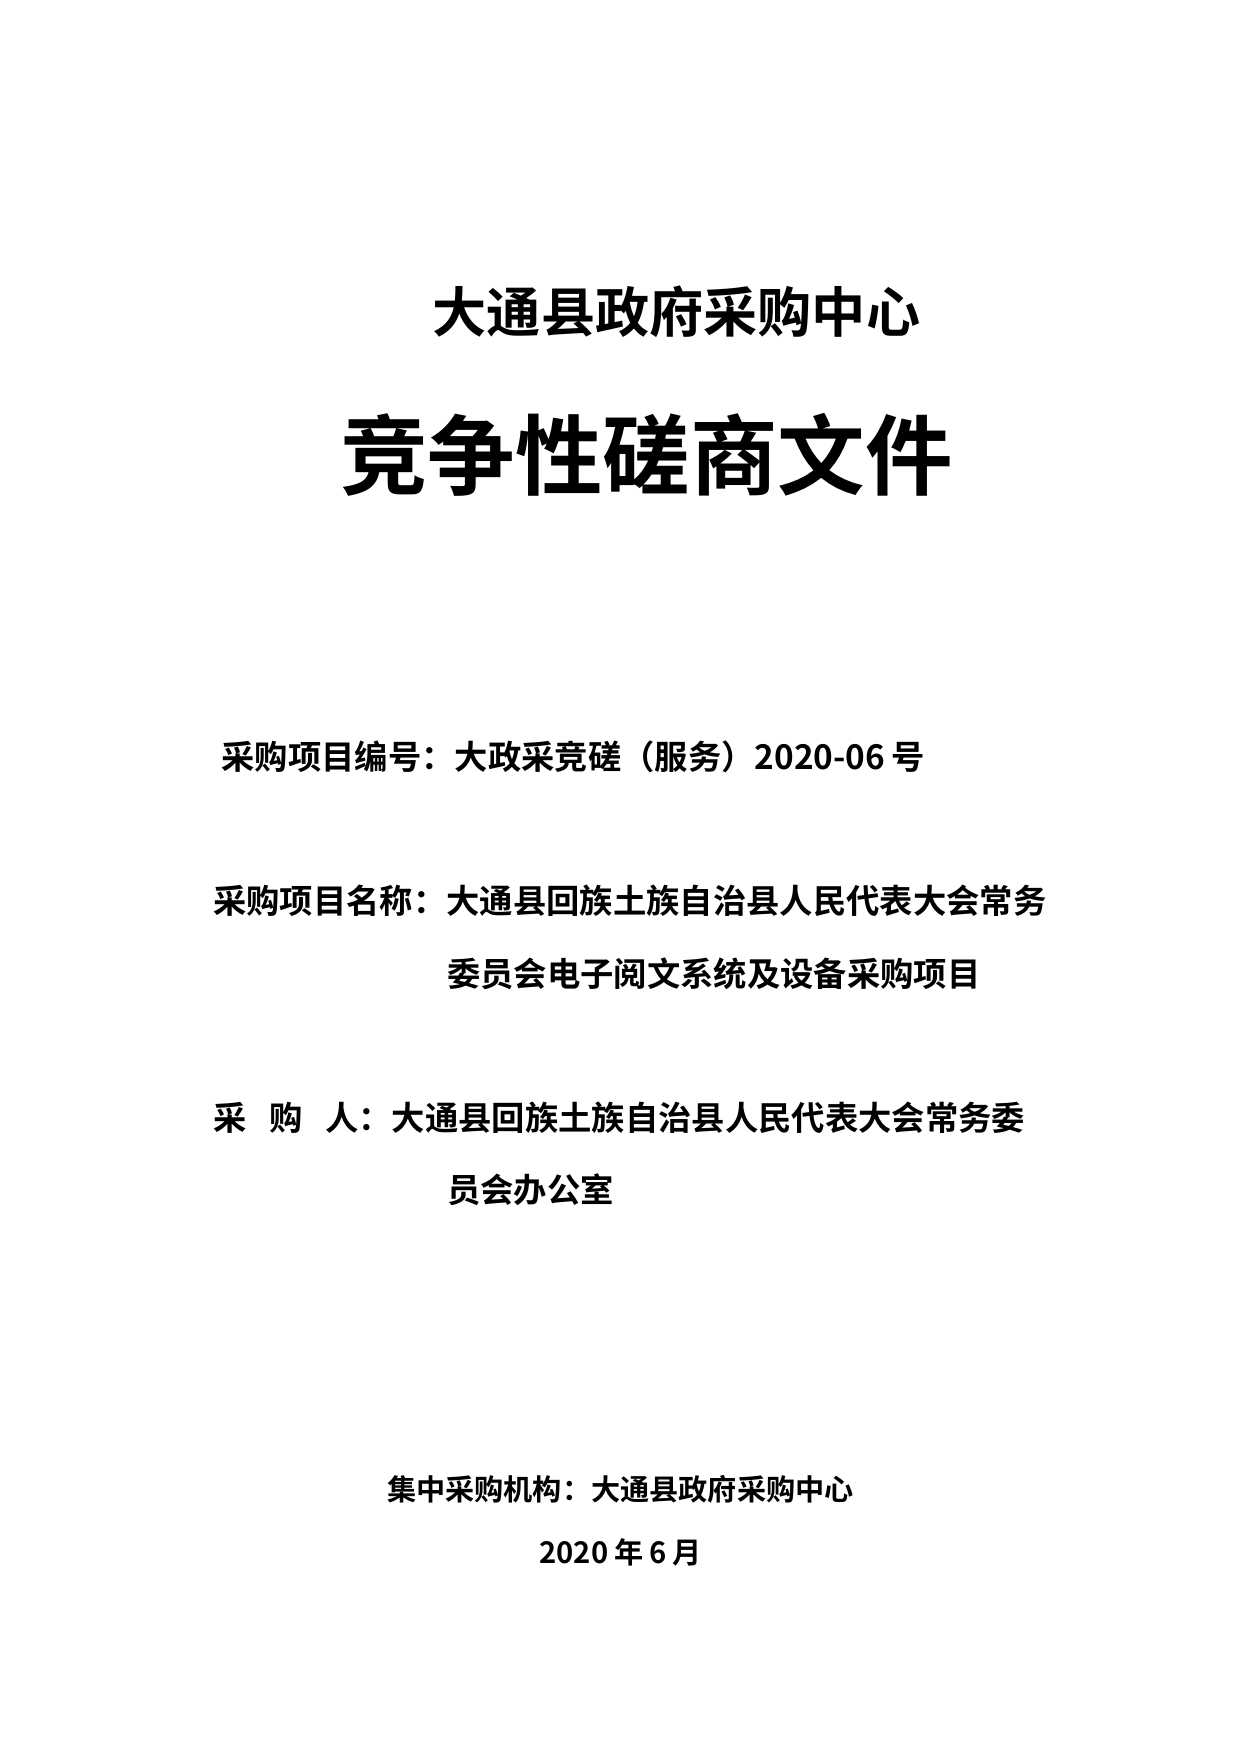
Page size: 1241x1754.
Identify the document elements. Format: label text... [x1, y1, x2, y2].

text 采 购 人：大通县回族土族自治县人民代表大会常务委员会办公室 [213, 1092, 1052, 1212]
text 采购项目编号：大政采竞磋（服务）2020-06号 [188, 730, 1052, 779]
text 采购项目名称：大通县回族土族自治县人民代表大会常务委员会电子阅文系统及设备采购项目 [213, 875, 1052, 996]
text 大通县政府采购中心 [188, 270, 1052, 348]
text 竞争性磋商文件 [188, 387, 1052, 514]
text 集中采购机构：大通县政府采购中心 [188, 1466, 1052, 1508]
text 2020年6月 [188, 1529, 1052, 1572]
